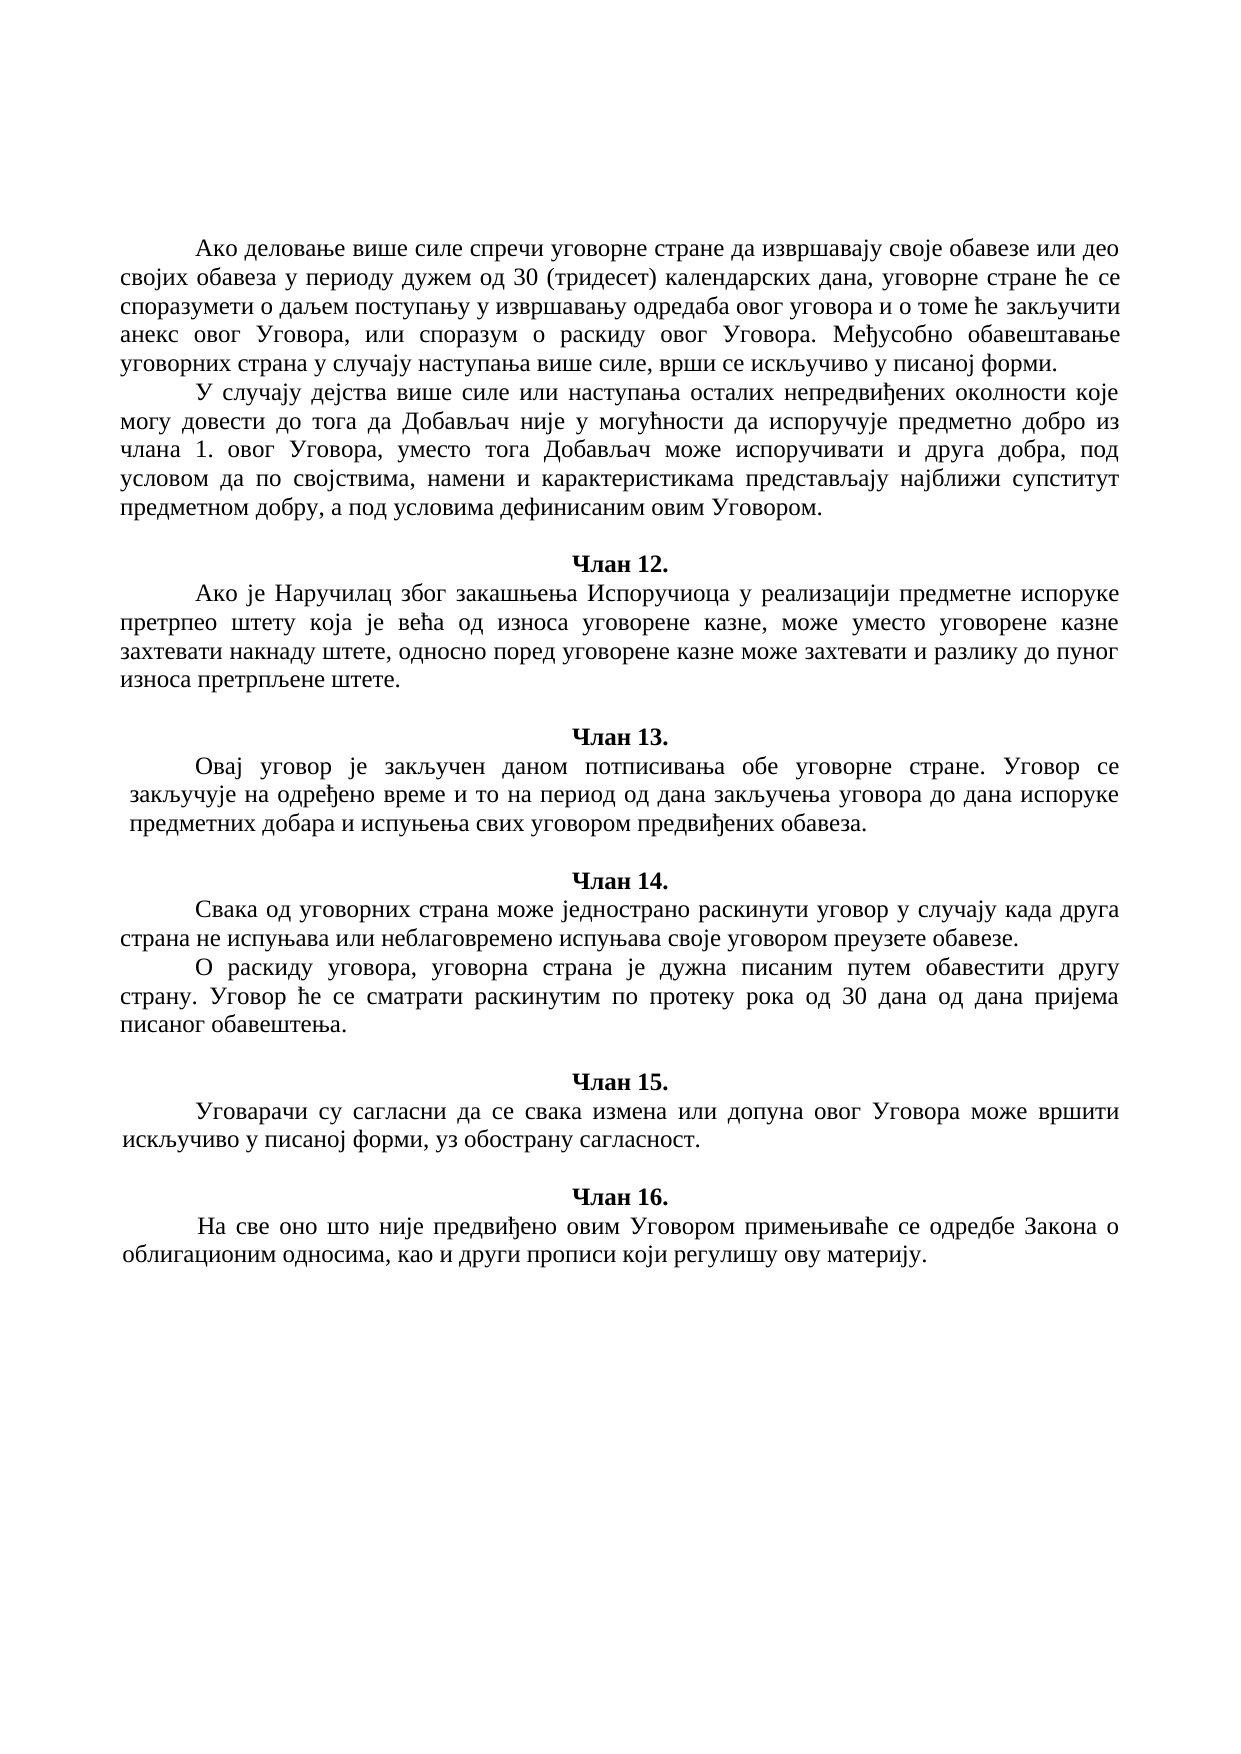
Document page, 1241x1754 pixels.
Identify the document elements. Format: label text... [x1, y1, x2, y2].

text У случају дејства више силе или наступања осталих непредвиђених околности које могу довести до тога да Добављач није у могућности да испоручује предметно добро из члана 1. овог Уговора, уместо тога Добављач може испоручивати и друга добра, под условом да по својствима, намени и карактеристикама представљају најближи супститут предметном добру, а под условима дефинисаним овим Уговором. [120, 377, 1120, 521]
text Члан 13. [120, 722, 1120, 751]
text Ако деловање више силе спречи уговорне стране да извршавају своје обавезе или део својих обавеза у периоду дужем од 30 (тридесет) календарских дана, уговорне стране ће се споразумети о даљем поступању у извршавању одредаба овог уговора и о томе ће закључити анекс овог Уговора, или споразум о раскиду овог Уговора. Међусобно обавештавање уговорних страна у случају наступања више силе, врши се искључиво у писаној форми. [120, 233, 1120, 377]
text Члан 15. [120, 1067, 1120, 1096]
text На све оно што није предвиђено овим Уговором примењиваће се одредбе Закона о облигационим односима, као и други прописи који регулишу ову материју. [122, 1211, 1120, 1268]
text О раскиду уговора, уговорна страна је дужна писаним путем обавестити другу страну. Уговор ће се сматрати раскинутим по протеку рока од 30 дана од дана пријема писаног обавештења. [120, 952, 1120, 1038]
text Овај уговор је закључен даном потписивања обе уговорне стране. Уговор се закључује на одређено време и то на период од дана закључења уговора до дана испоруке предметних добара и испуњења свих уговором предвиђених обавеза. [129, 751, 1120, 837]
text Члан 14. [120, 866, 1120, 894]
text Члан 16. [120, 1182, 1120, 1211]
text Члан 12. [120, 549, 1120, 578]
text Ако је Наручилац због закашњења Испоручиоца у реализацији предметне испоруке претрпео штету која је већа од износа уговорене казне, може уместо уговорене казне захтевати накнаду штете, односно поред уговорене казне може захтевати и разлику до пуног износа претрпљене штете. [120, 578, 1120, 693]
text Свака од уговорних страна може једнострано раскинути уговор у случају када друга страна не испуњава или неблаговремено испуњава своје уговором преузете обавезе. [120, 894, 1120, 952]
text Уговарачи су сагласни да се свака измена или допуна овог Уговора може вршити искључиво у писаној форми, уз обострану сагласност. [122, 1096, 1120, 1153]
